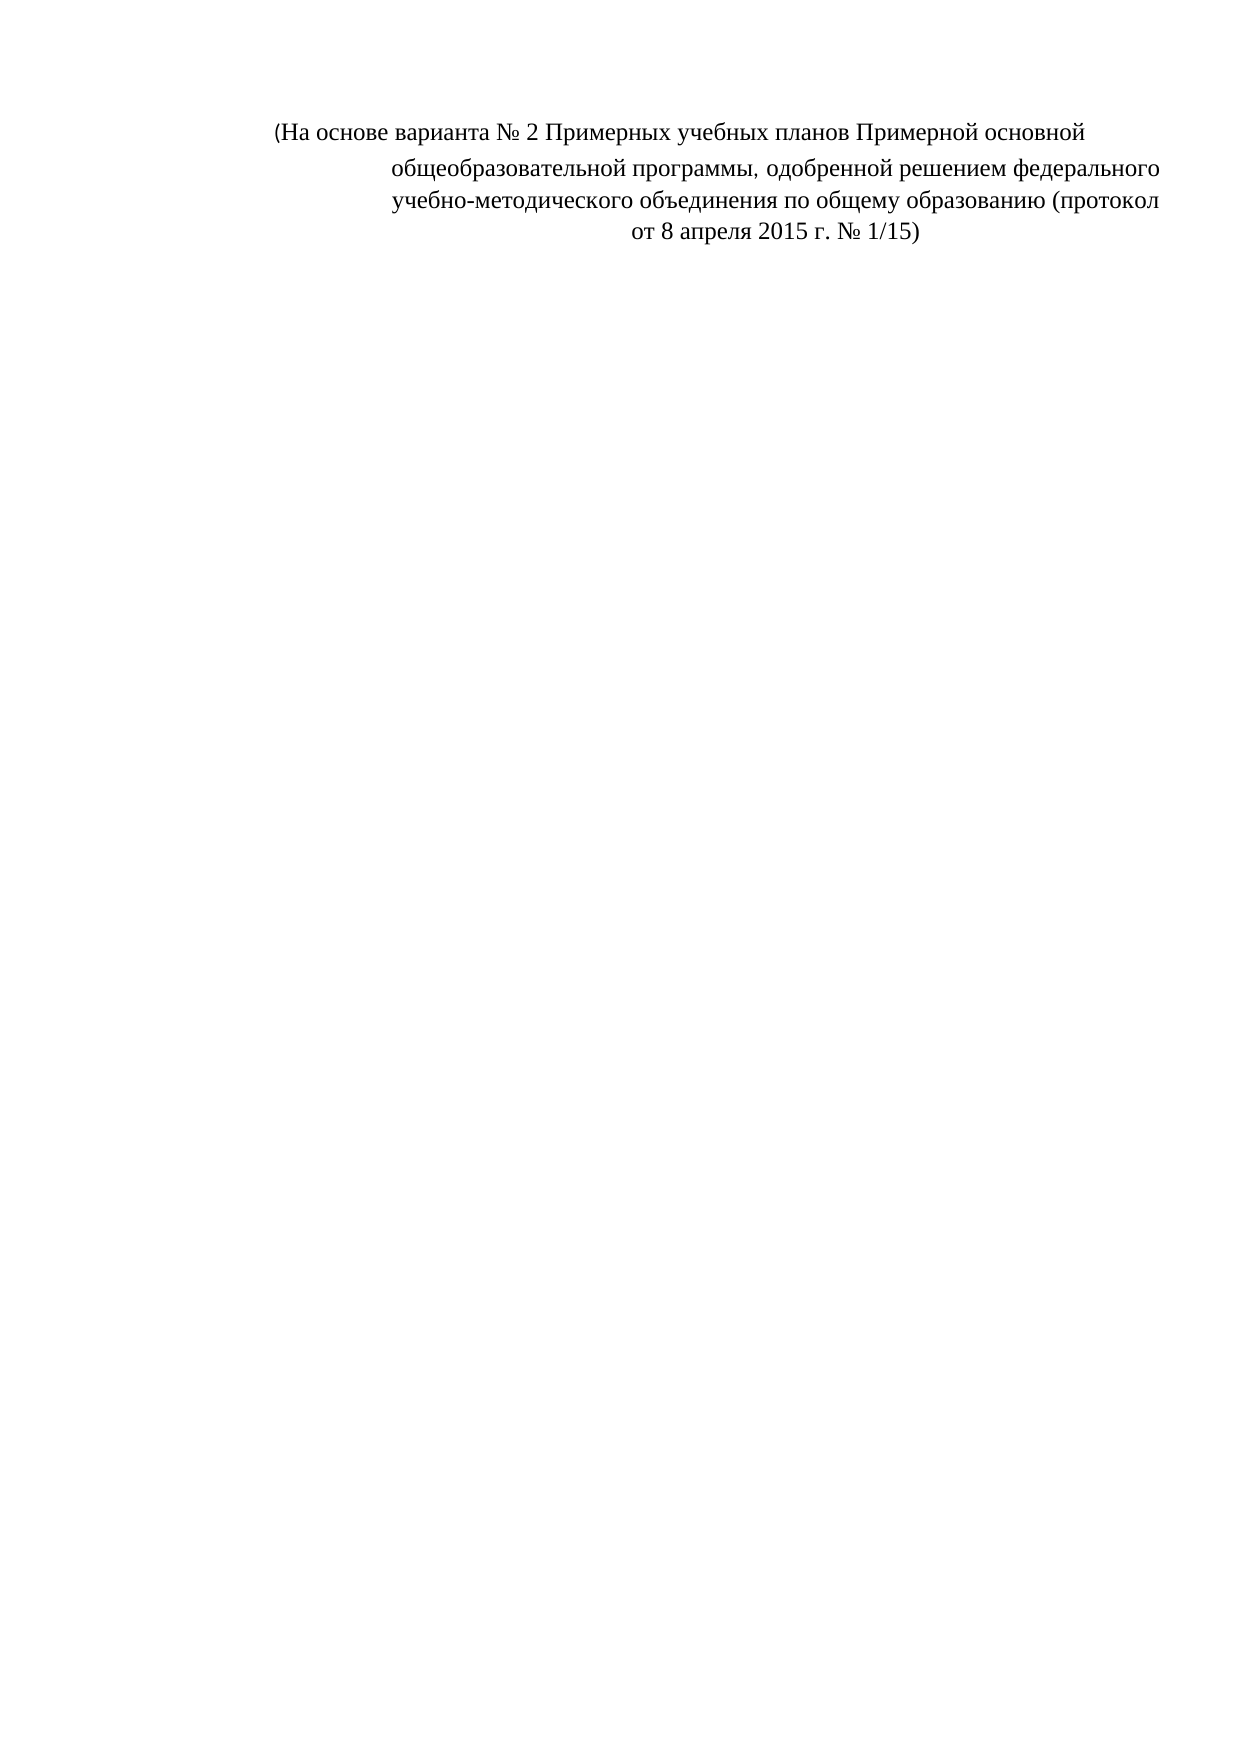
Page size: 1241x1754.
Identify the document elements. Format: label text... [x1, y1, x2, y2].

text (На основе варианта № 2 Примерных учебных планов Примерной основной общеобразовательной программы, одобренной решением федерального учебно-методического объединения по общему образованию (протокол от 8 апреля 2015 г. № 1/15) [192, 117, 1167, 245]
